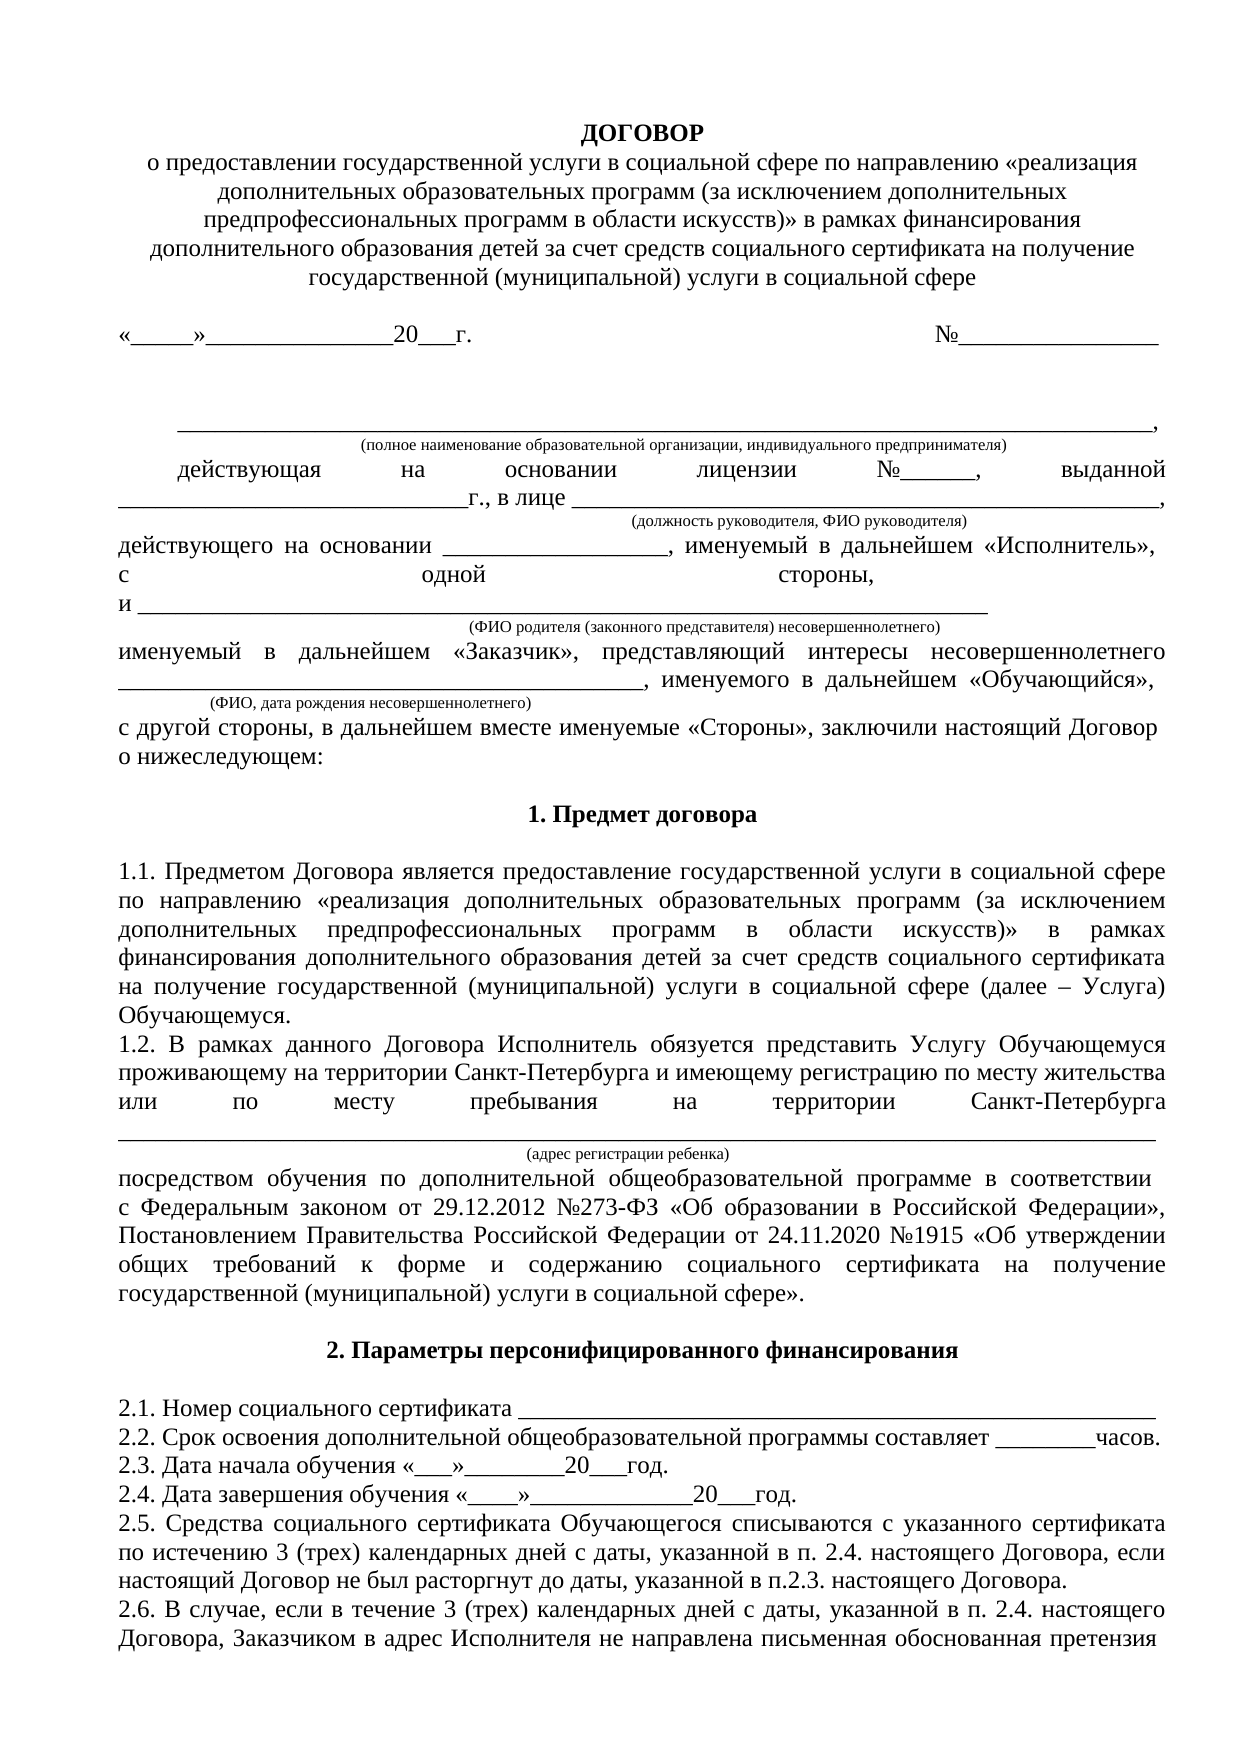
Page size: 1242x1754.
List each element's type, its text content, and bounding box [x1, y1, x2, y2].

text действующая на основании лицензии №______, выданной ____________________________г., в лице _______________________________________________, [118, 454, 1167, 511]
text (ФИО родителя (законного представителя) несовершеннолетнего) [118, 617, 1167, 636]
text 1.1. Предметом Договора является предоставление государственной услуги в социальной сфере по направлению «реализация дополнительных образовательных программ (за исключением дополнительных предпрофессиональных программ в области искусств)» в рамках финансирования дополнительного образования детей за счет средств социального сертификата на получение государственной (муниципальной) услуги в социальной сфере (далее – Услуга) Обучающемуся. [118, 856, 1167, 1029]
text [118, 1594, 1167, 1652]
text 2.2. Срок освоения дополнительной общеобразовательной программы составляет ________часов. [118, 1422, 1167, 1450]
text 2. Параметры персонифицированного финансирования [118, 1335, 1167, 1364]
text действующего на основании __________________, именуемый в дальнейшем «Исполнитель», с одной стороны, и ____________________________________________________________________ [118, 530, 1167, 617]
text 2.5. Средства социального сертификата Обучающегося списываются с указанного сертификата по истечению 3 (трех) календарных дней с даты, указанной в п. 2.4. настоящего Договора, если настоящий Договор не был расторгнут до даты, указанной в п.2.3. настоящего Договора. [118, 1508, 1167, 1594]
text 1.2. В рамках данного Договора Исполнитель обязуется представить Услугу Обучающемуся проживающему на территории Санкт-Петербурга и имеющему регистрацию по месту жительства или по месту пребывания на территории Санкт-Петербурга ___________________________________________________________________________________ [118, 1029, 1167, 1144]
text (адрес регистрации ребенка) [118, 1144, 1167, 1163]
text ДОГОВОР [118, 118, 1167, 147]
text (полное наименование образовательной организации, индивидуального предпринимателя) [118, 434, 1167, 454]
text «_____»_______________20___г. №________________ [118, 319, 1167, 348]
text 2.3. Дата начала обучения «___»________20___год. [118, 1450, 1167, 1479]
text 1. Предмет договора [118, 799, 1167, 827]
text о предоставлении государственной услуги в социальной сфере по направлению «реализация дополнительных образовательных программ (за исключением дополнительных предпрофессиональных программ в области искусств)» в рамках финансирования дополнительного образования детей за счет средств социального сертификата на получение государственной (муниципальной) услуги в социальной сфере [118, 147, 1167, 291]
text (должность руководителя, ФИО руководителя) [118, 511, 1167, 530]
text ______________________________________________________________________________, [118, 406, 1167, 434]
text именуемый в дальнейшем «Заказчик», представляющий интересы несовершеннолетнего __________________________________________, именуемого в дальнейшем «Обучающийся», (ФИО, дата рождения несовершеннолетнего) [118, 636, 1167, 712]
text посредством обучения по дополнительной общеобразовательной программе в соответствии с Федеральным законом от 29.12.2012 №273-ФЗ «Об образовании в Российской Федерации», Постановлением Правительства Российской Федерации от 24.11.2020 №1915 «Об утверждении общих требований к форме и содержанию социального сертификата на получение государственной (муниципальной) услуги в социальной сфере». [118, 1163, 1167, 1307]
text 2.1. Номер социального сертификата ___________________________________________________ [118, 1393, 1167, 1422]
text 2.4. Дата завершения обучения «____»_____________20___год. [118, 1479, 1167, 1508]
text с другой стороны, в дальнейшем вместе именуемые «Стороны», заключили настоящий Договор о нижеследующем: [118, 712, 1167, 770]
